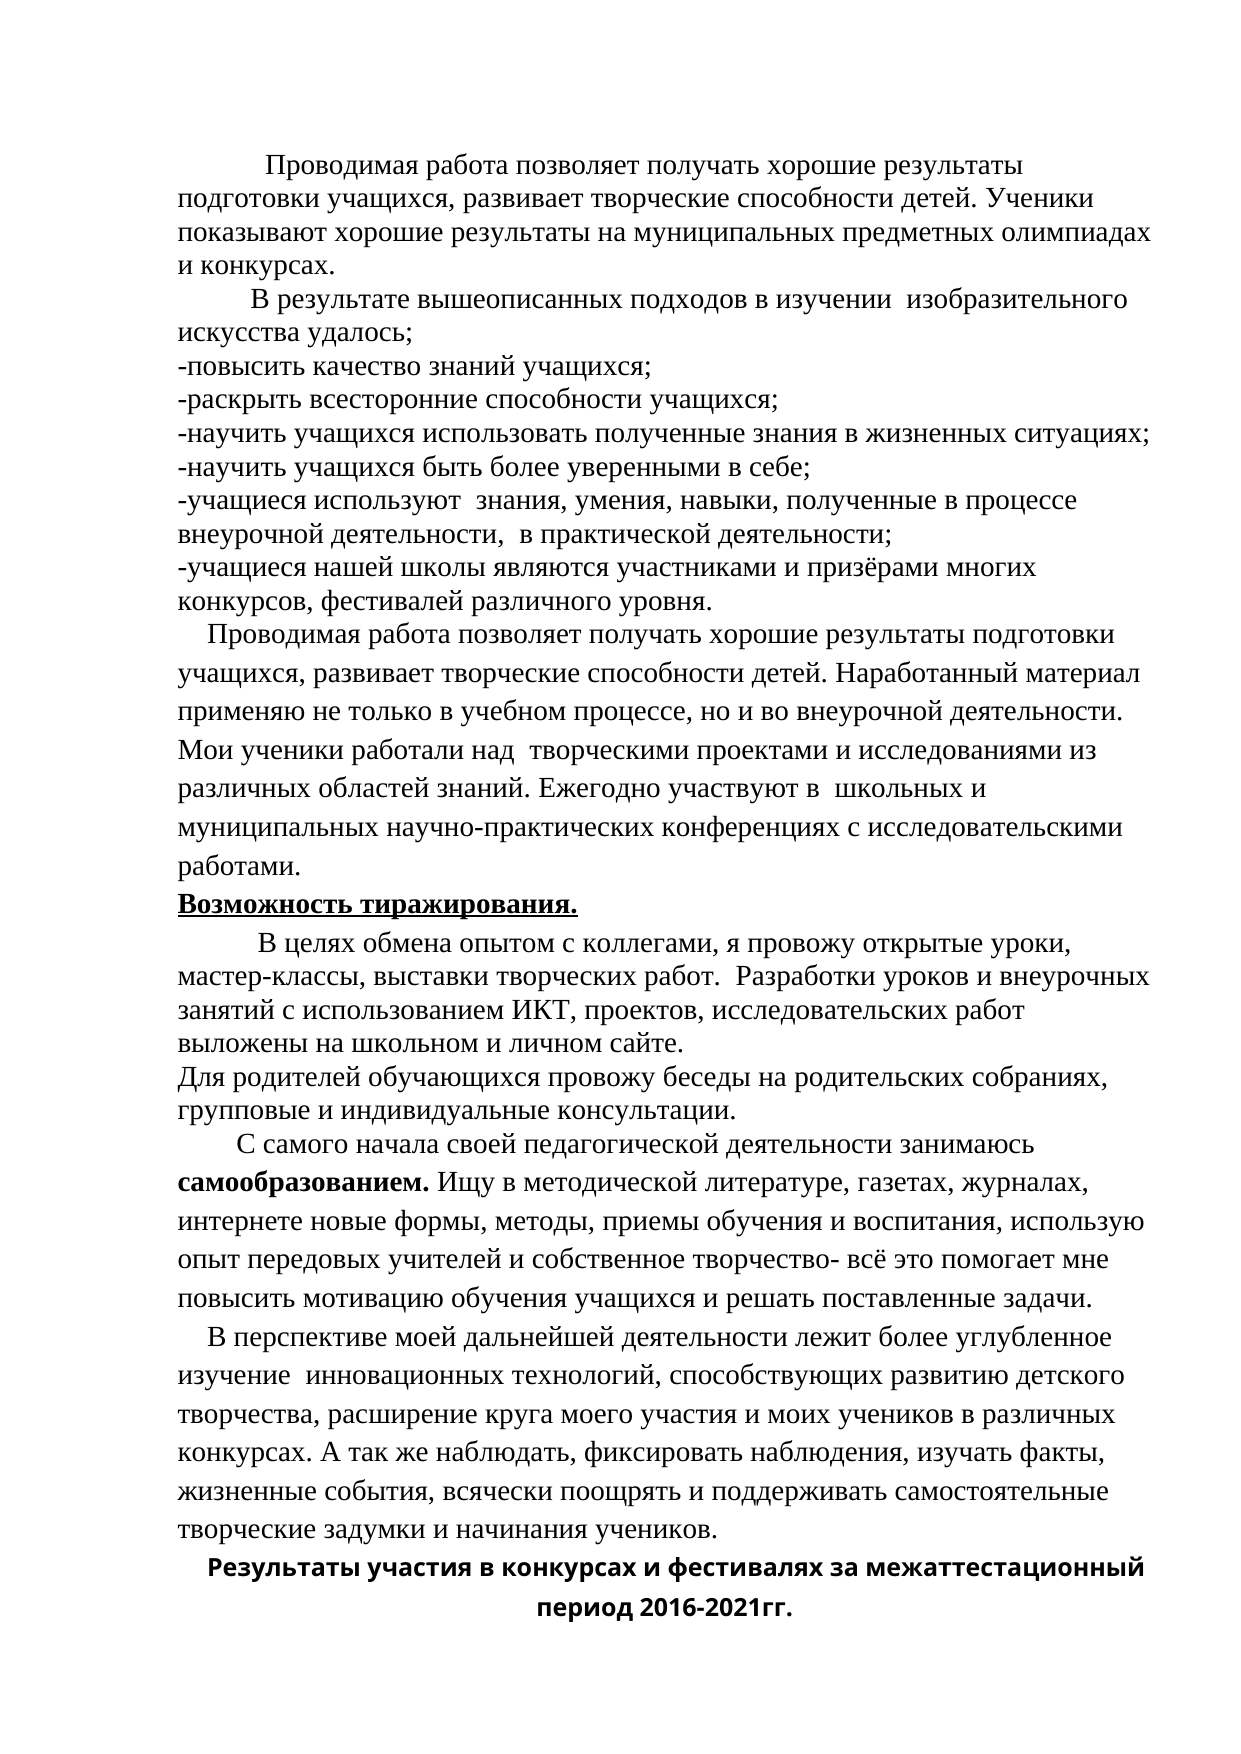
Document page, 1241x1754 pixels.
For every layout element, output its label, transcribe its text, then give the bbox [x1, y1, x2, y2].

text -раскрыть всесторонние способности учащихся; [177, 382, 1152, 415]
text -учащиеся используют знания, умения, навыки, полученные в процессе внеурочной деятельности, в практической деятельности; [177, 482, 1152, 549]
text В результате вышеописанных подходов в изучении изобразительного искусства удалось; [177, 281, 1152, 348]
text -научить учащихся быть более уверенными в себе; [177, 449, 1152, 482]
text Проводимая работа позволяет получать хорошие результаты подготовки учащихся, развивает творческие способности детей. Наработанный материал применяю не только в учебном процессе, но и во внеурочной деятельности. Мои ученики работали над творческими проектами и исследованиями из различных областей знаний. Ежегодно участвуют в школьных и муниципальных научно-практических конференциях с исследовательскими работами. [177, 616, 1152, 881]
text период 2016-2021гг. [177, 1589, 1152, 1623]
text В перспективе моей дальнейшей деятельности лежит более углубленное изучение инновационных технологий, способствующих развитию детского творчества, расширение круга моего участия и моих учеников в различных конкурсах. А так же наблюдать, фиксировать наблюдения, изучать факты, жизненные события, всячески поощрять и поддерживать самостоятельные творческие задумки и начинания учеников. [177, 1319, 1152, 1545]
text Для родителей обучающихся провожу беседы на родительских собраниях, групповые и индивидуальные консультации. [177, 1059, 1152, 1126]
text Проводимая работа позволяет получать хорошие результаты подготовки учащихся, развивает творческие способности детей. Ученики показывают хорошие результаты на муниципальных предметных олимпиадах и конкурсах. [177, 147, 1152, 281]
text -учащиеся нашей школы являются участниками и призёрами многих конкурсов, фестивалей различного уровня. [177, 549, 1152, 616]
text Результаты участия в конкурсах и фестивалях за межаттестационный [177, 1550, 1152, 1584]
text С самого начала своей педагогической деятельности занимаюсь самообразованием. Ищу в методической литературе, газетах, журналах, интернете новые формы, методы, приемы обучения и воспитания, использую опыт передовых учителей и собственное творчество- всё это помогает мне повысить мотивацию обучения учащихся и решать поставленные задачи. [177, 1126, 1152, 1314]
text -повысить качество знаний учащихся; [177, 348, 1152, 382]
text -научить учащихся использовать полученные знания в жизненных ситуациях; [177, 415, 1152, 449]
text В целях обмена опытом с коллегами, я провожу открытые уроки, мастер-классы, выставки творческих работ. Разработки уроков и внеурочных занятий с использованием ИКТ, проектов, исследовательских работ выложены на школьном и личном сайте. [177, 925, 1152, 1059]
text Возможность тиражирования. [177, 886, 1152, 920]
